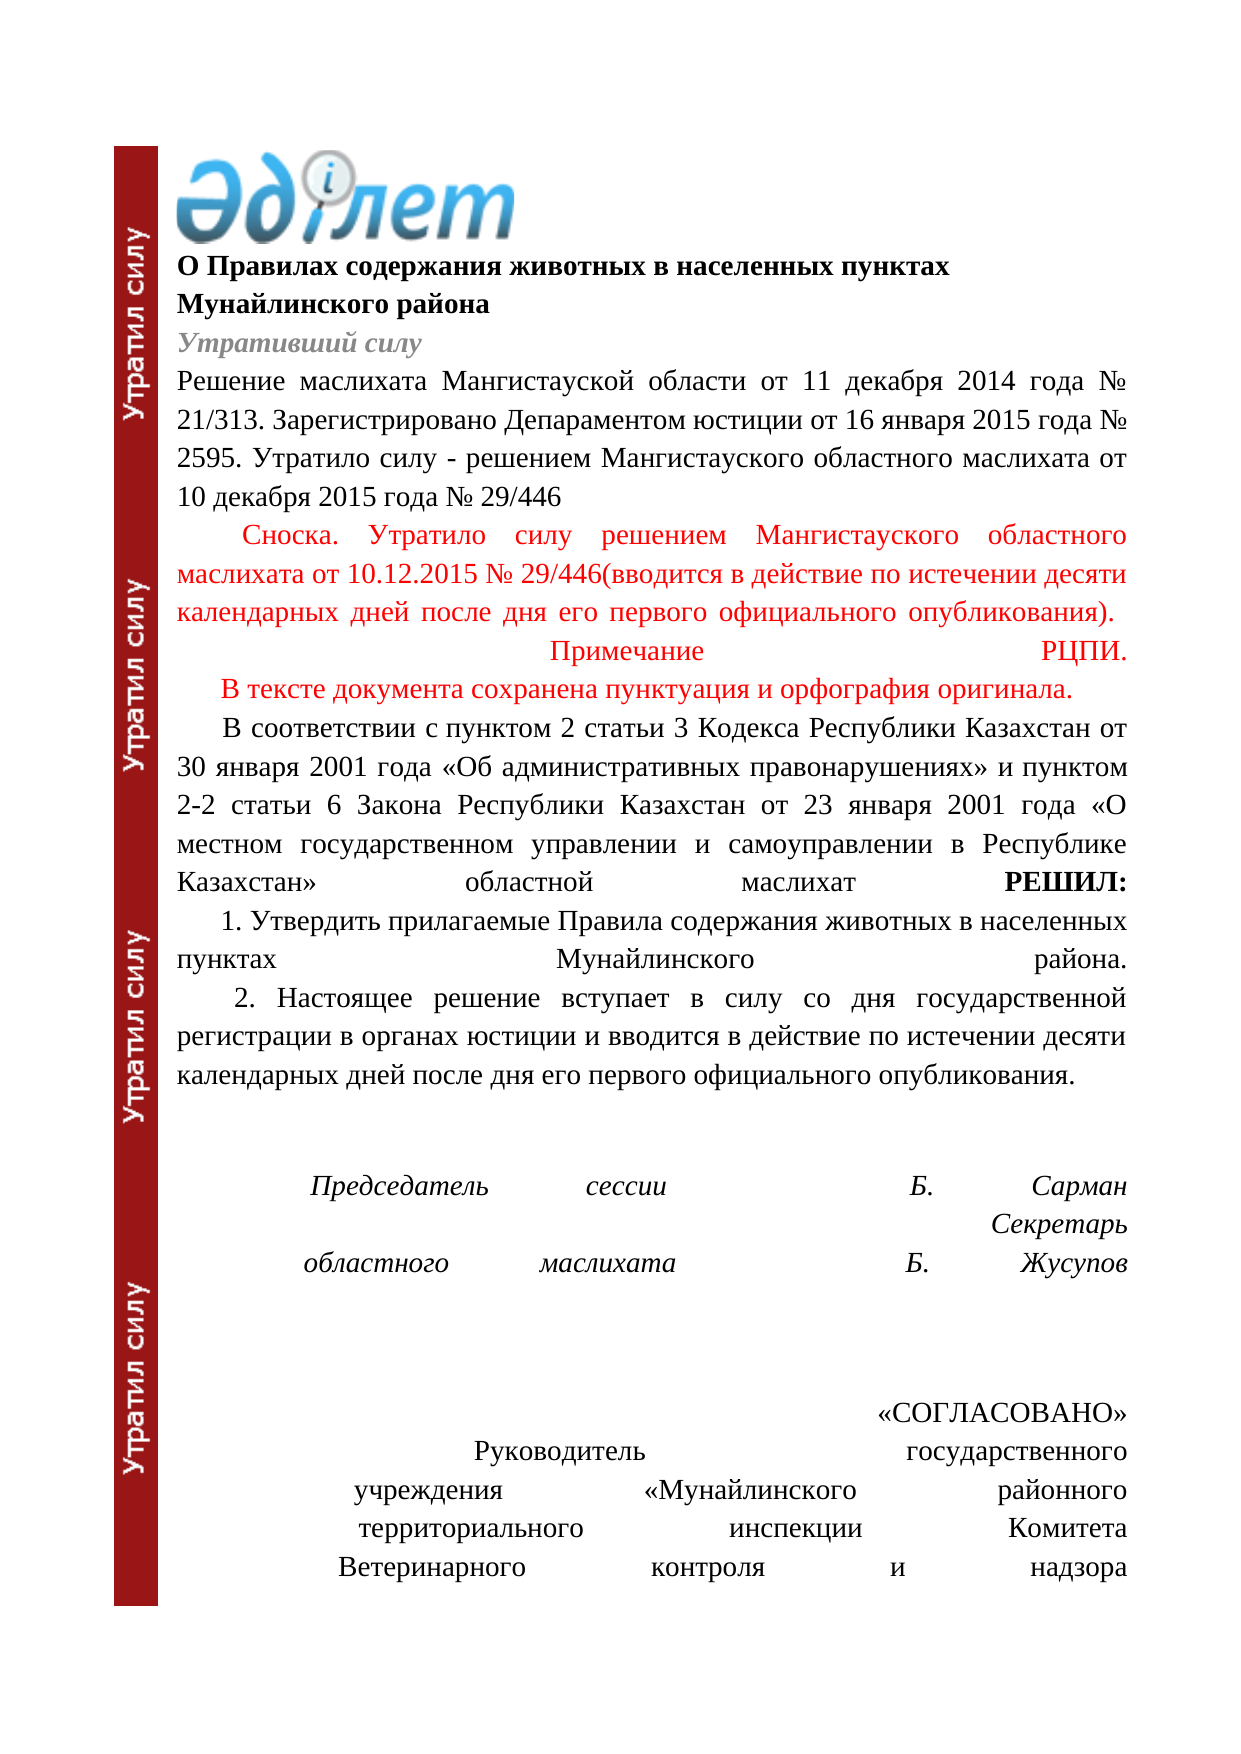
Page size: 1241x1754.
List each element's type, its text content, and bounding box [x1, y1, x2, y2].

picture [114, 1317, 158, 1395]
picture [176, 150, 515, 244]
text В соответствии с пунктом 2 статьи 3 Кодекса Республики Казахстан от 30 января 2001 года «Об административных правонарушениях» и пунктом 2-2 статьи 6 Закона Республики Казахстан от 23 января 2001 года «О местном государственном управлении и самоуправлении в Республике Казахстан» областной маслихат РЕШИЛ: 1. Утвердить прилагаемые Правила содержания животных в населенных пунктах Мунайлинского района. 2. Настоящее решение вступает в силу со дня государственной регистрации в органах юстиции и вводится в действие по истечении десяти календарных дней после дня его первого официального опубликования. [112, 710, 1128, 1091]
picture [114, 320, 158, 325]
text Сноска. Утратило силу решением Мангистауского областного маслихата от 10.12.2015 № 29/446(вводится в действие по истечении десяти календарных дней после дня его первого официального опубликования). Примечание РЦПИ. В тексте документа сохранена пунктуация и орфография оригинала. [112, 517, 1128, 705]
picture [114, 1583, 158, 1606]
picture [114, 146, 158, 248]
picture [114, 358, 158, 363]
picture [114, 1091, 158, 1168]
text Решение маслихата Мангистауской области от 11 декабря 2014 года № 21/313. Зарегистрировано Депараментом юстиции от 16 января 2015 года № 2595. Утратило силу - решением Мангистауского областного маслихата от 10 декабря 2015 года № 29/446 [112, 363, 1128, 512]
text Утративший силу [112, 325, 1128, 358]
picture [114, 705, 158, 710]
text О Правилах содержания животных в населенных пунктах Мунайлинского района [112, 248, 1128, 320]
picture [114, 512, 158, 517]
text Председатель сессии Б. Сарман Секретарь областного маслихата Б. Жусупов [112, 1168, 1128, 1317]
